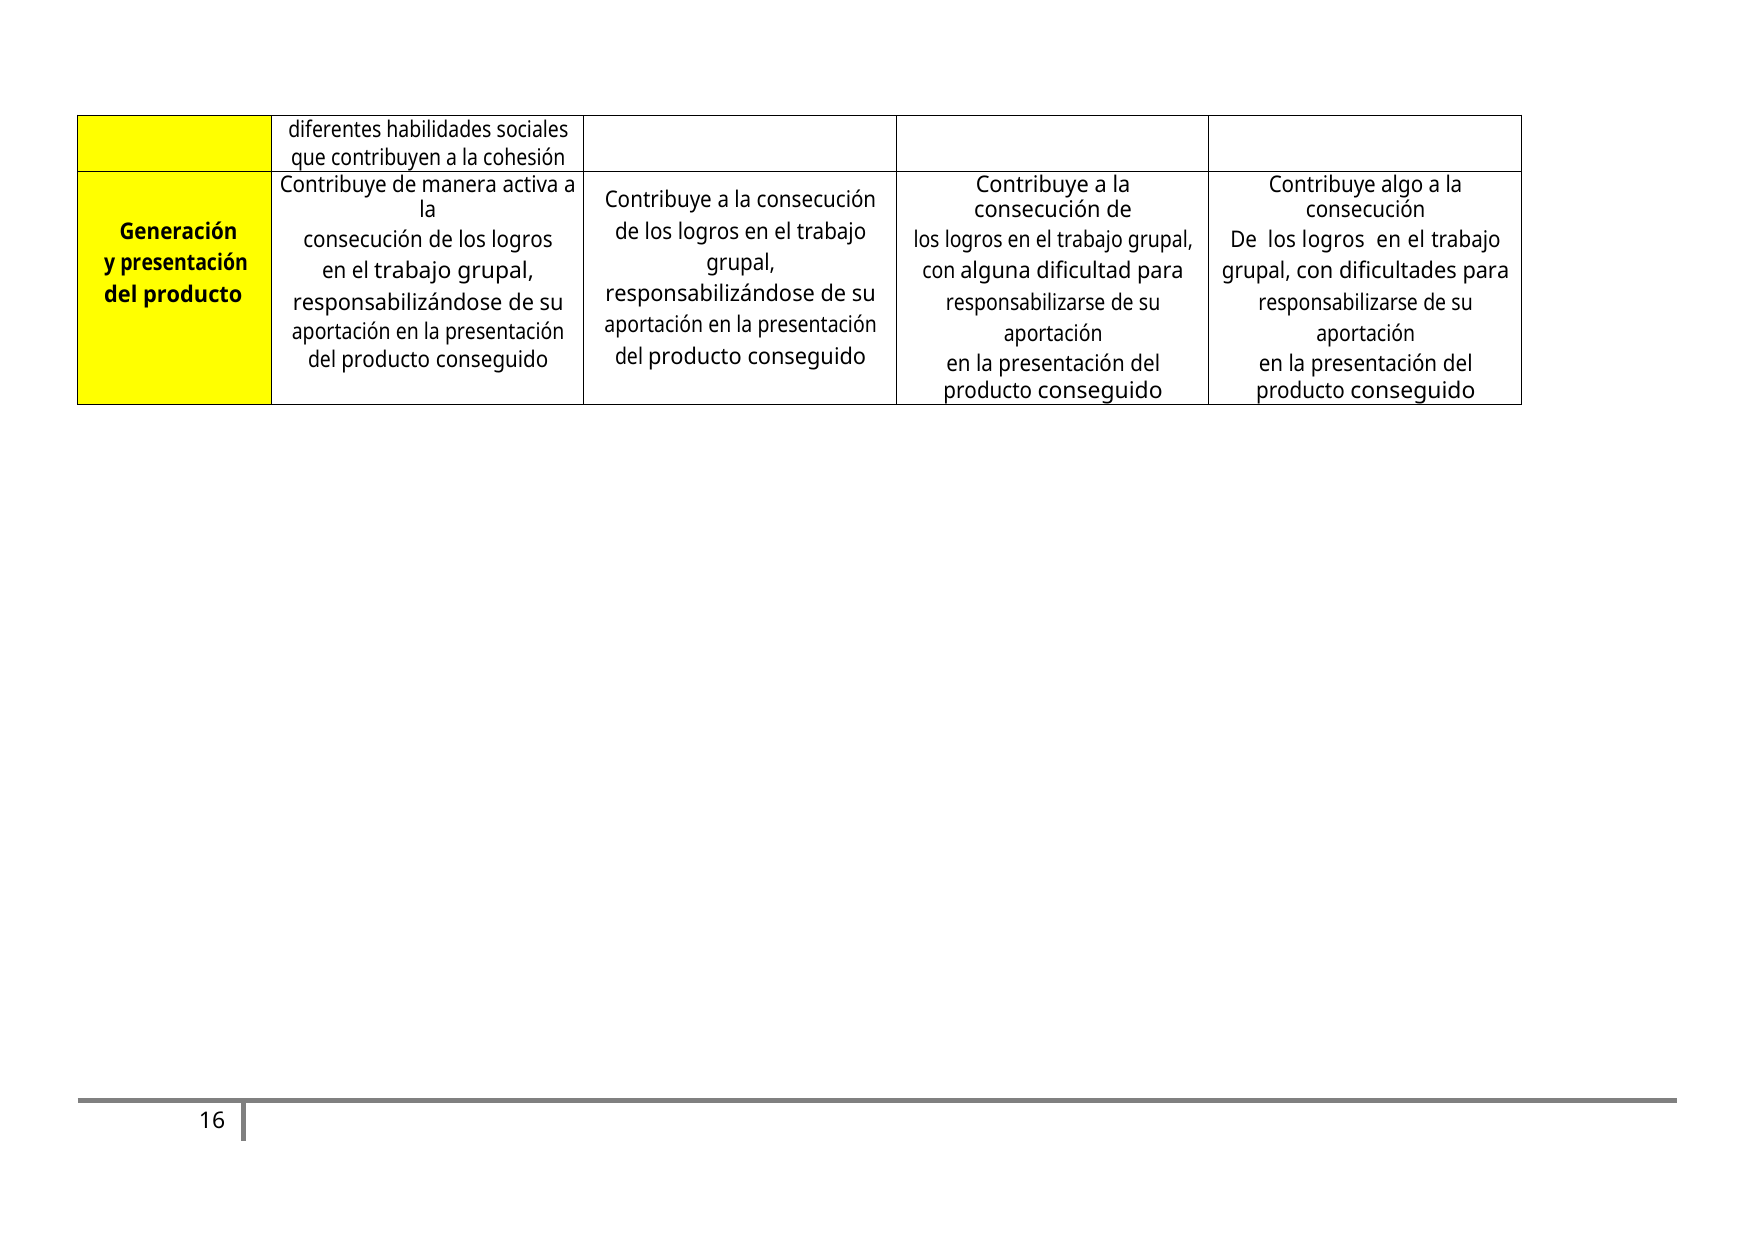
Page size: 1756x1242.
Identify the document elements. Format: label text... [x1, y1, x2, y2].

table_cell Contribuye algo a la consecución De los logros en el trabajo grupal, con dificultades para responsabilizarse de su aportación en la presentación del producto conseguido [1209, 172, 1521, 404]
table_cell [1209, 116, 1521, 171]
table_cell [272, 116, 583, 171]
table_cell Generación y presentación del producto [78, 172, 271, 404]
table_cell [897, 116, 1208, 171]
table_cell Contribuye de manera activa a la consecución de los logros en el trabajo grupal, responsabilizándose de su aportación en la presentación del producto conseguido [272, 172, 583, 404]
table_cell Contribuye a la consecución de los logros en el trabajo grupal, responsabilizándose de su aportación en la presentación del producto conseguido [584, 172, 896, 404]
table_cell Contribuye a la consecución de los logros en el trabajo grupal, con alguna dificultad para responsabilizarse de su aportación en la presentación del producto conseguido [897, 172, 1208, 404]
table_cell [584, 116, 896, 171]
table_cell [78, 116, 271, 171]
